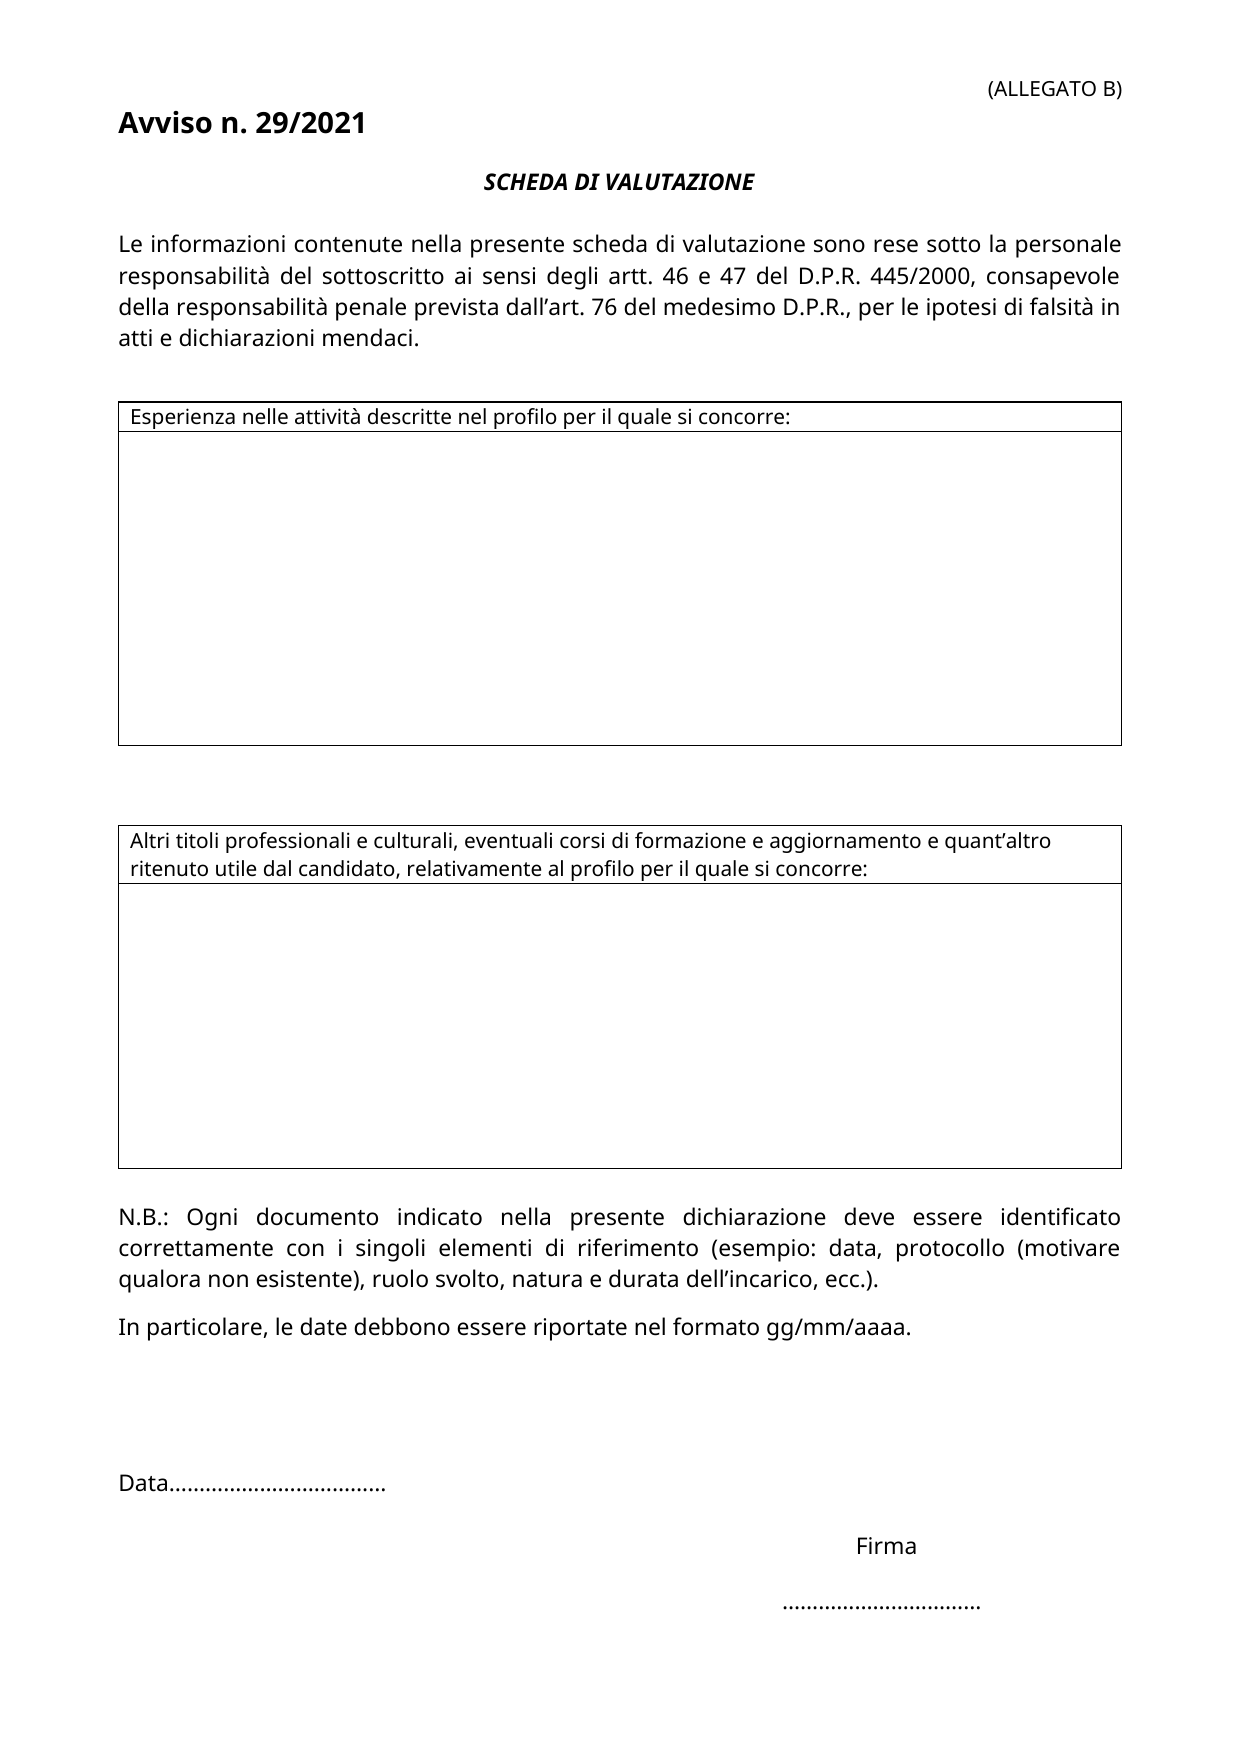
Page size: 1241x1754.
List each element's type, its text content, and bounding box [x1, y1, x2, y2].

table_header Esperienza nelle attività descritte nel profilo per il quale si concorre: [119, 403, 1121, 431]
text SCHEDA DI VALUTAZIONE [118, 166, 1122, 197]
table_cell [119, 432, 1121, 745]
text Firma [118, 1530, 1122, 1561]
text In particolare, le date debbono essere riportate nel formato gg/mm/aaaa. [118, 1311, 1122, 1342]
text Data……………………………… [118, 1467, 1122, 1498]
table_cell [119, 884, 1121, 1168]
text …………………………… [708, 1585, 1122, 1616]
text Le informazioni contenute nella presente scheda di valutazione sono rese sotto la personale responsabilità del sottoscritto ai sensi degli artt. 46 e 47 del D.P.R. 445/2000, consapevole della responsabilità penale prevista dall’art. 76 del medesimo D.P.R., per le ipotesi di falsità in atti e dichiarazioni mendaci. [118, 228, 1122, 353]
text N.B.: Ogni documento indicato nella presente dichiarazione deve essere identificato correttamente con i singoli elementi di riferimento (esempio: data, protocollo (motivare qualora non esistente), ruolo svolto, natura e durata dell’incarico, ecc.). [118, 1201, 1122, 1294]
table_header Altri titoli professionali e culturali, eventuali corsi di formazione e aggiornamento e quant’altro ritenuto utile dal candidato, relativamente al profilo per il quale si concorre: [119, 826, 1121, 883]
